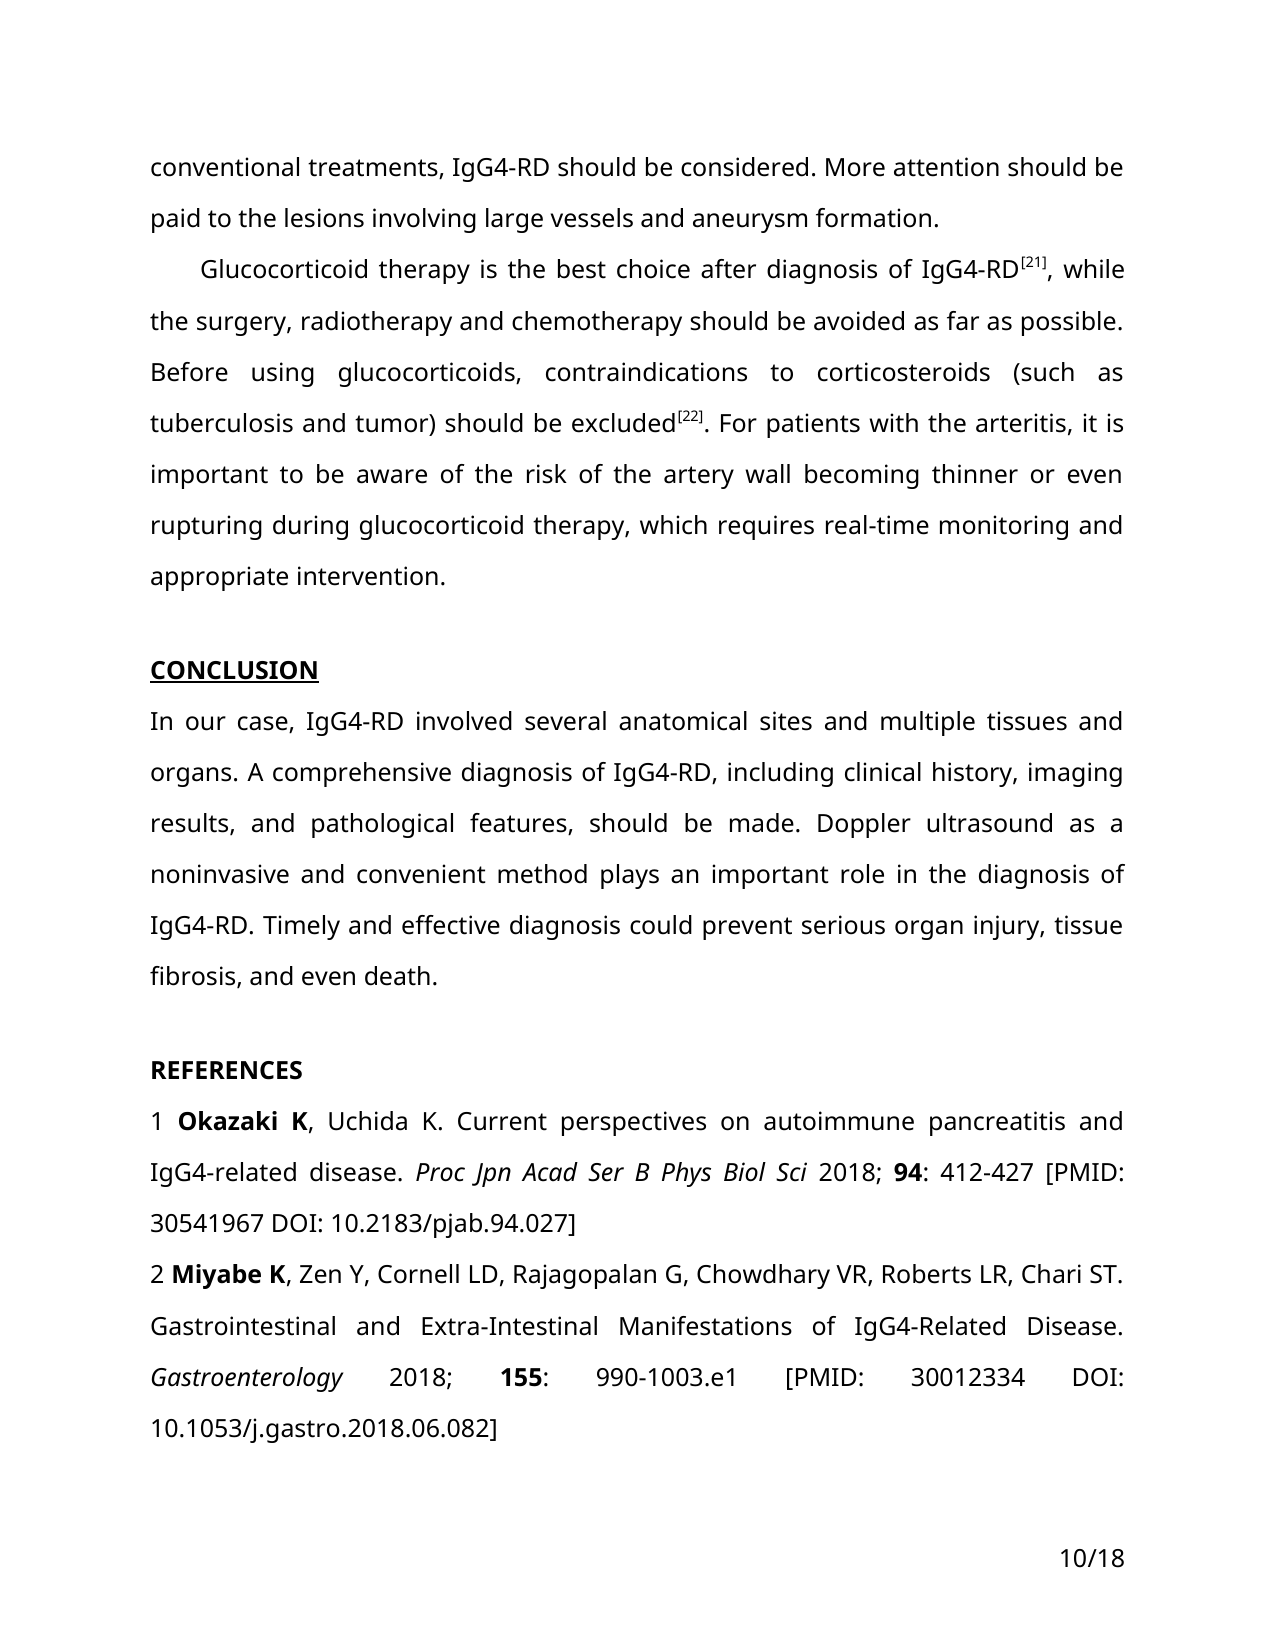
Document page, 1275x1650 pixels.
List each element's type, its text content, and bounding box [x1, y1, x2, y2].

text REFERENCES [150, 1053, 1125, 1087]
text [150, 150, 1125, 235]
text Glucocorticoid therapy is the best choice after diagnosis of IgG4-RD[21], while the surgery, radiotherapy and chemotherapy should be avoided as far as possible. Before using glucocorticoids, contraindications to corticosteroids (such as tuberculosis and tumor) should be excluded[22]. For patients with the arteritis, it is important to be aware of the risk of the artery wall becoming thinner or even rupturing during glucocorticoid therapy, which requires real-time monitoring and appropriate intervention. [150, 252, 1125, 592]
text 2 Miyabe K, Zen Y, Cornell LD, Rajagopalan G, Chowdhary VR, Roberts LR, Chari ST. Gastrointestinal and Extra-Intestinal Manifestations of IgG4-Related Disease. Gastroenterology 2018; 155: 990-1003.e1 [PMID: 30012334 DOI: 10.1053/j.gastro.2018.06.082] [150, 1257, 1125, 1444]
text CONCLUSION [150, 652, 1125, 687]
text 1 Okazaki K, Uchida K. Current perspectives on autoimmune pancreatitis and IgG4-related disease. Proc Jpn Acad Ser B Phys Biol Sci 2018; 94: 412-427 [PMID: 30541967 DOI: 10.2183/pjab.94.027] [150, 1104, 1125, 1240]
text In our case, IgG4-RD involved several anatomical sites and multiple tissues and organs. A comprehensive diagnosis of IgG4-RD, including clinical history, imaging results, and pathological features, should be made. Doppler ultrasound as a noninvasive and convenient method plays an important role in the diagnosis of IgG4-RD. Timely and effective diagnosis could prevent serious organ injury, tissue fibrosis, and even death. [150, 703, 1125, 993]
